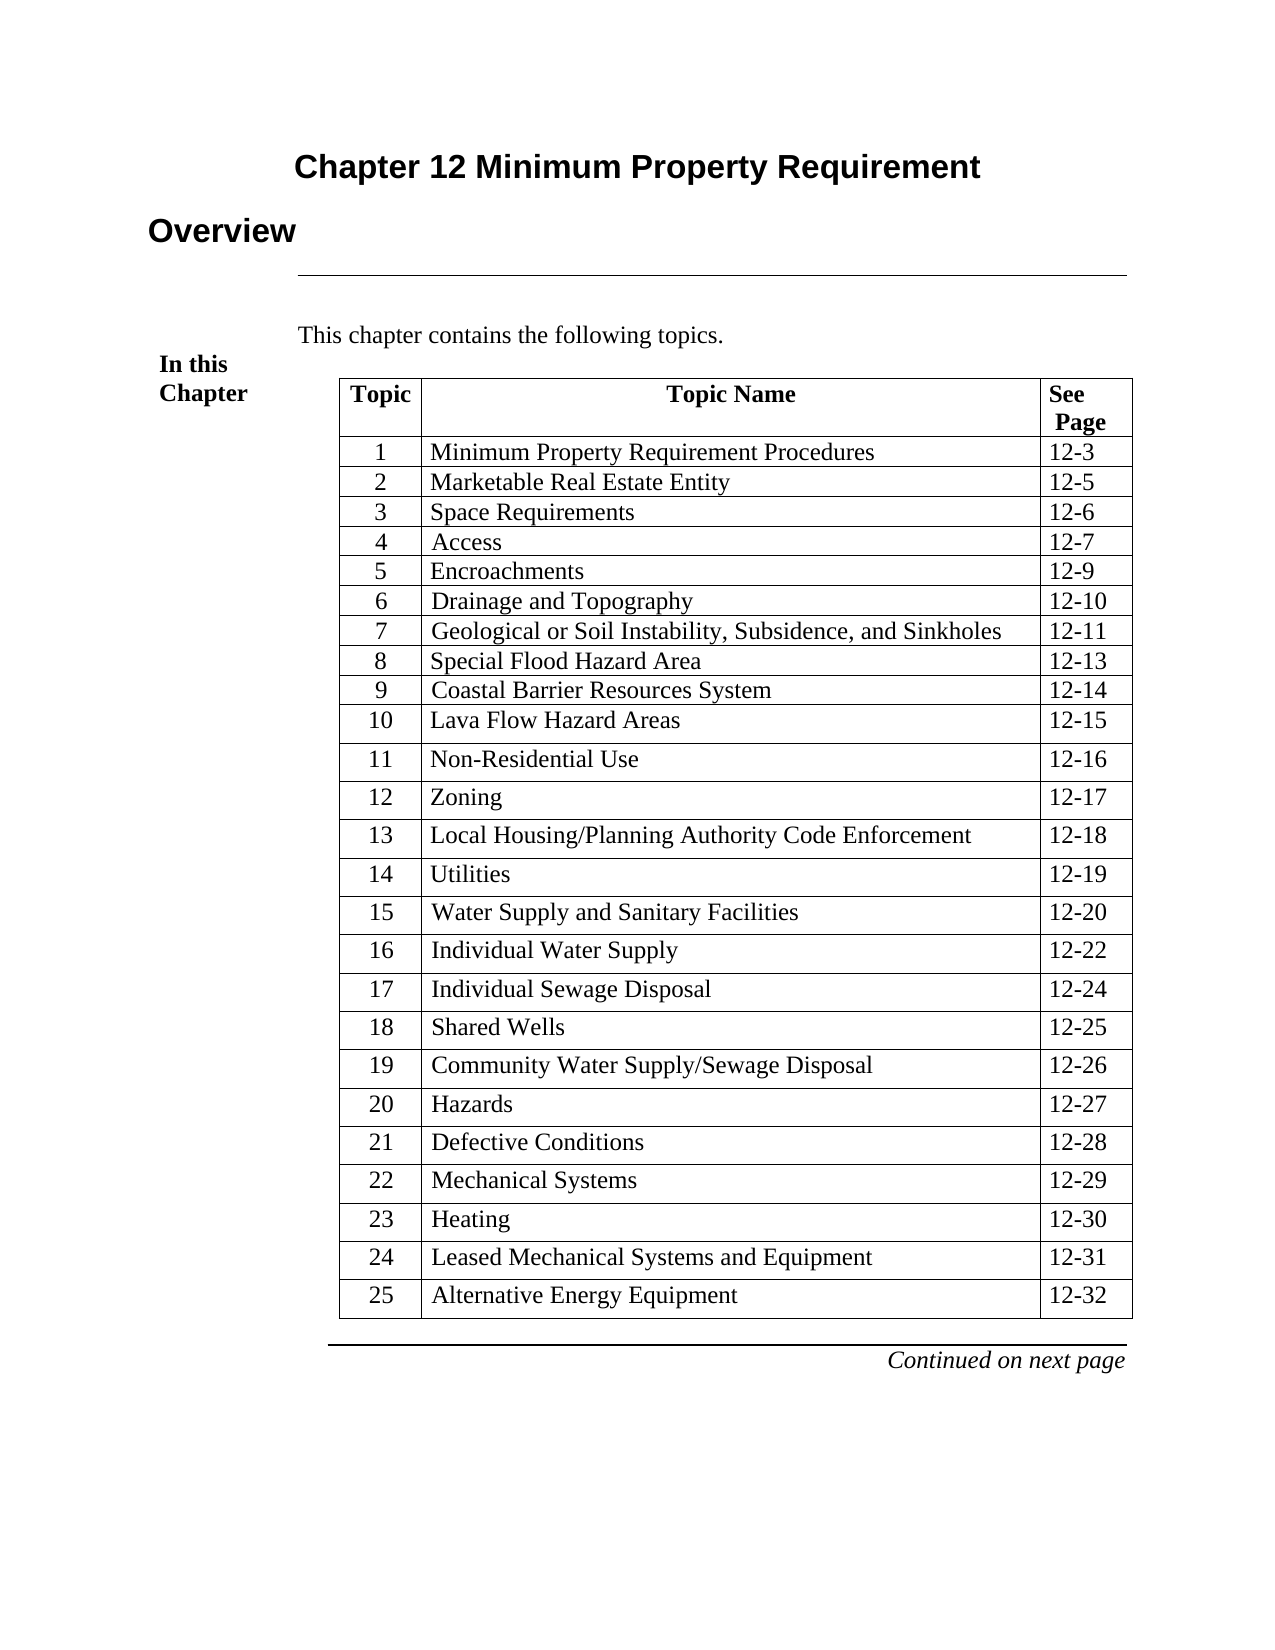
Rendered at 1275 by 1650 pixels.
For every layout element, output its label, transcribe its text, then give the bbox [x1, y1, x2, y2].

text Chapter 12 Minimum Property Requirement [148, 148, 1127, 186]
text Overview [148, 211, 1127, 249]
table_header [328, 349, 1134, 1319]
text Continued on next page [328, 1346, 1127, 1374]
table_header In this Chapter [148, 349, 327, 1319]
text This chapter contains the following topics. [298, 319, 1127, 349]
